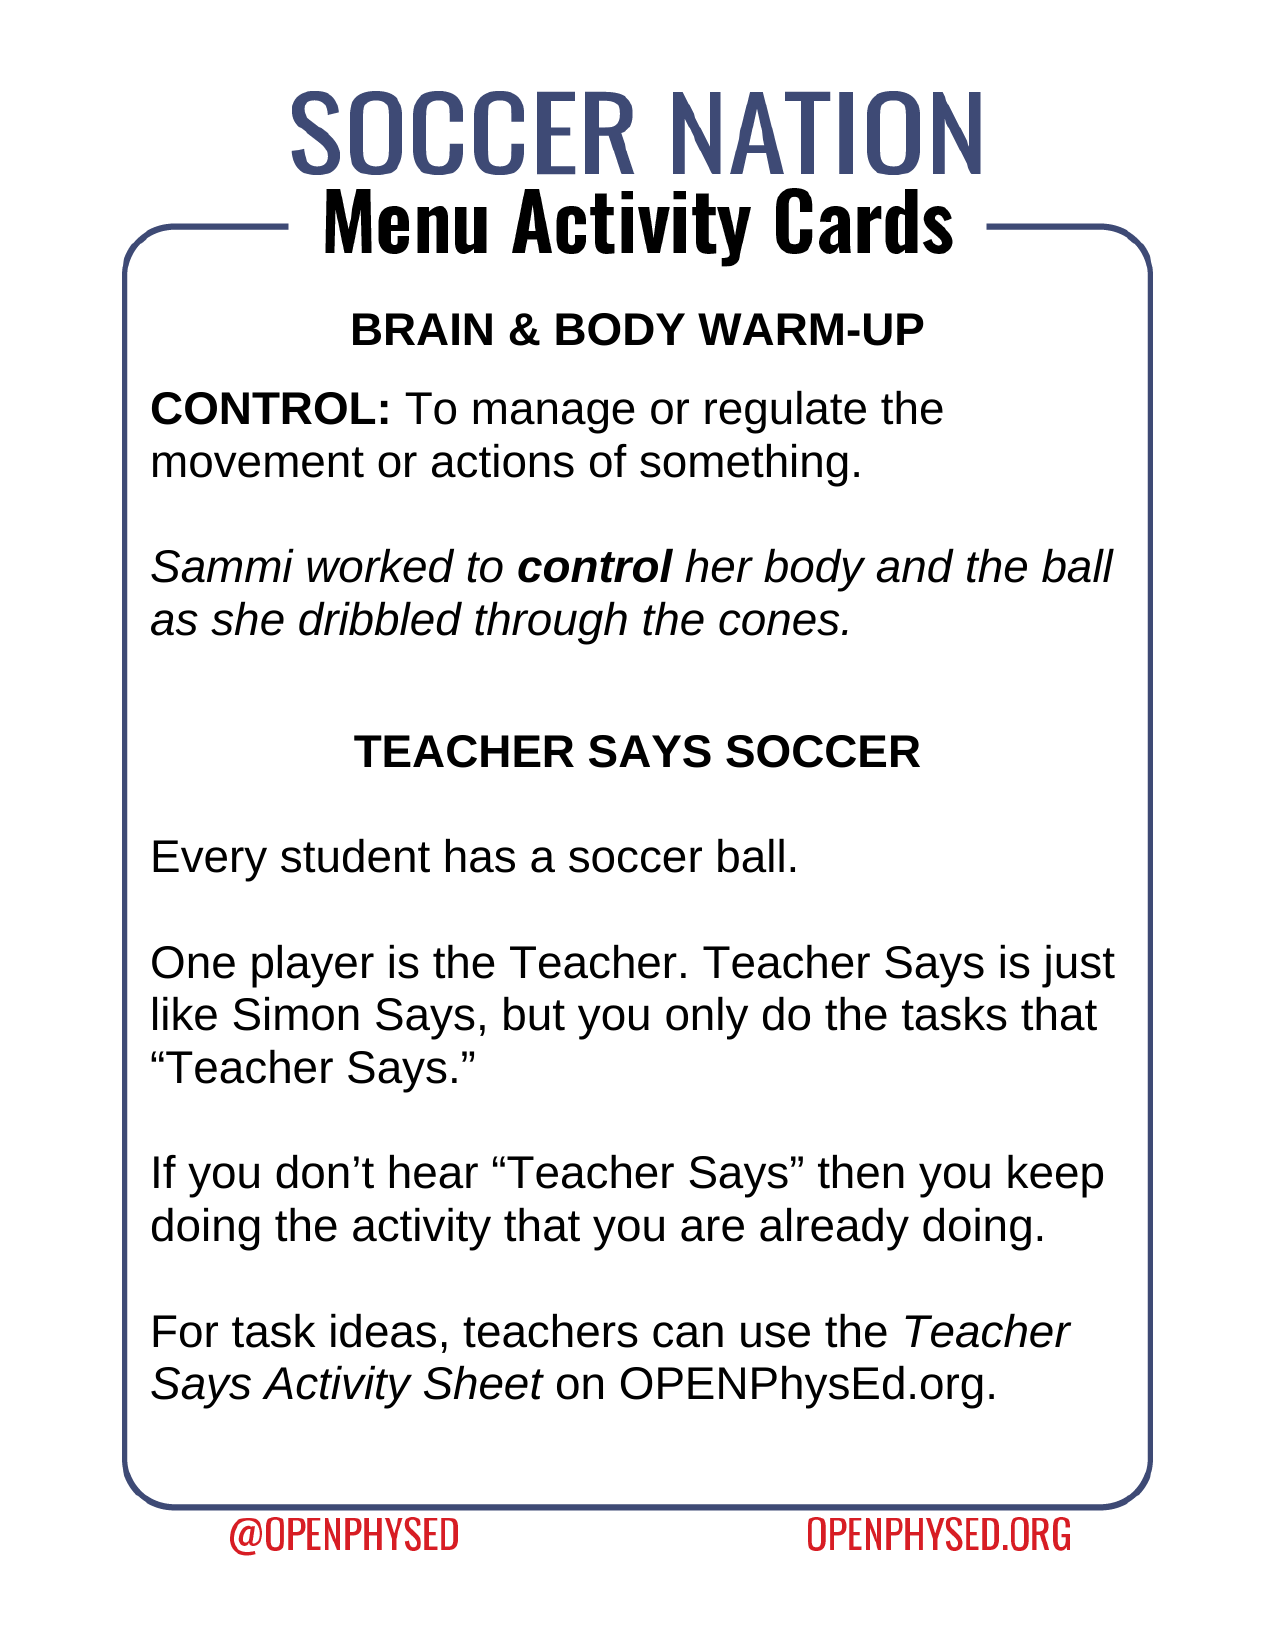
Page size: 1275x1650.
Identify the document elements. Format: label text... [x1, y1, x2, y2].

text For task ideas, teachers can use the Teacher Says Activity Sheet on OPENPhysEd.org. [150, 1304, 1125, 1409]
text CONTROL: To manage or regulate the movement or actions of something. [150, 382, 1125, 487]
text One player is the Teacher. Teacher Says is just like Simon Says, but you only do the tasks that “Teacher Says.” [150, 935, 1125, 1093]
text Every student has a soccer ball. [150, 830, 1125, 882]
picture [78, 81, 1196, 1565]
text BRAIN & BODY WARM-UP [150, 303, 1125, 355]
text Sammi worked to control her body and the ball as she dribbled through the cones. [150, 540, 1125, 645]
text If you don’t hear “Teacher Says” then you keep doing the activity that you are already doing. [150, 1146, 1125, 1251]
text TEACHER SAYS SOCCER [150, 724, 1125, 777]
